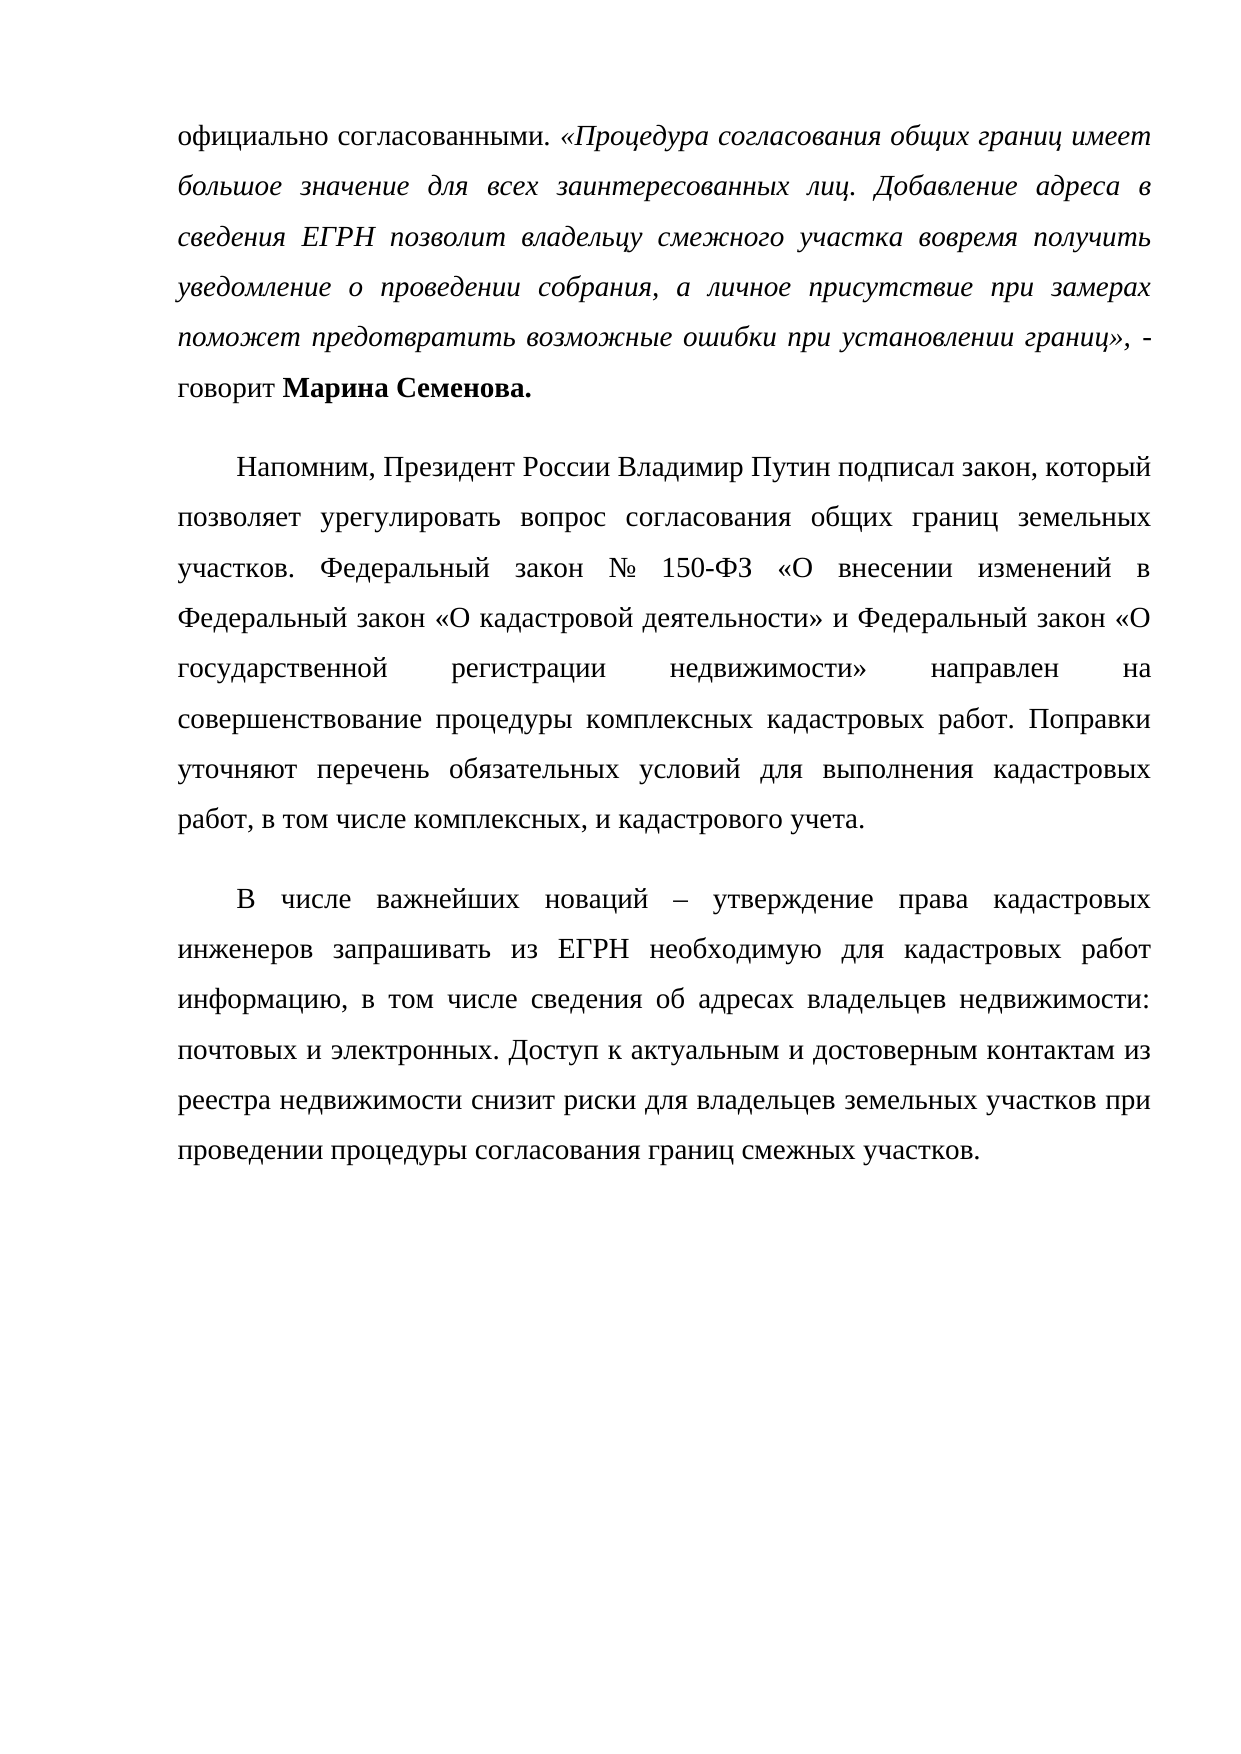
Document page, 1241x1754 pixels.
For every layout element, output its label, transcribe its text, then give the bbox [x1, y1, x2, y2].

text В числе важнейших новаций – утверждение права кадастровых инженеров запрашивать из ЕГРН необходимую для кадастровых работ информацию, в том числе сведения об адресах владельцев недвижимости: почтовых и электронных. Доступ к актуальным и достоверным контактам из реестра недвижимости снизит риски для владельцев земельных участков при проведении процедуры согласования границ смежных участков. [177, 881, 1152, 1166]
text Напомним, Президент России Владимир Путин подписал закон, который позволяет урегулировать вопрос согласования общих границ земельных участков. Федеральный закон № 150-ФЗ «О внесении изменений в Федеральный закон «О кадастровой деятельности» и Федеральный закон «О государственной регистрации недвижимости» направлен на совершенствование процедуры комплексных кадастровых работ. Поправки уточняют перечень обязательных условий для выполнения кадастровых работ, в том числе комплексных, и кадастрового учета. [177, 449, 1152, 835]
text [177, 118, 1152, 403]
